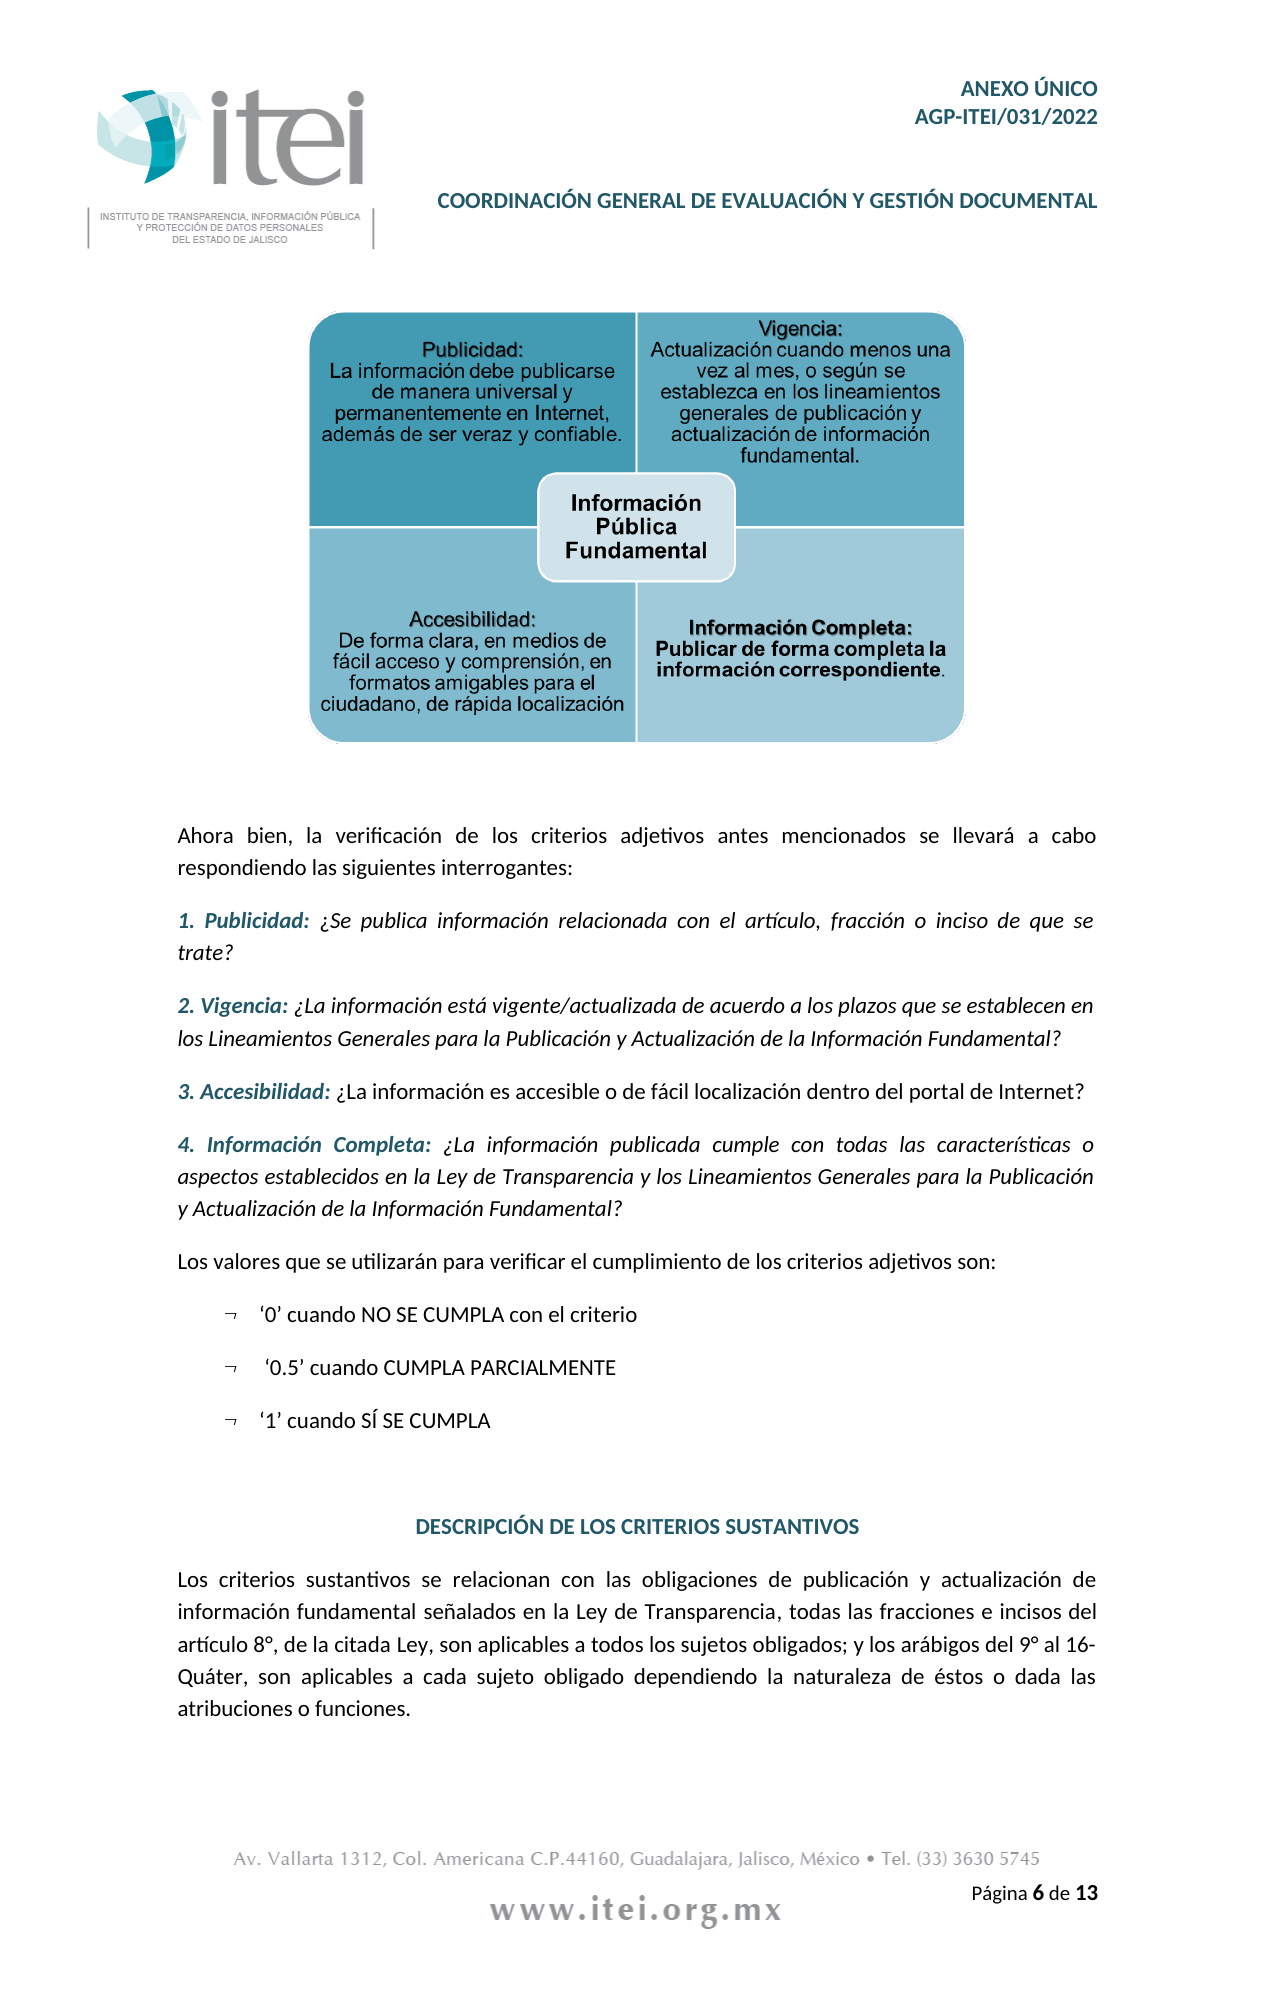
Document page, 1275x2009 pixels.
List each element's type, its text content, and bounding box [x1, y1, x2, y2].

list ‘1’ cuando SÍ SE CUMPLA [221, 1406, 1098, 1434]
text 2. Vigencia: ¿La información está vigente/actualizada de acuerdo a los plazos que se establecen en los Lineamientos Generales para la Publicación y Actualización de la Información Fundamental? [177, 992, 1098, 1052]
list ‘0’ cuando NO SE CUMPLA con el criterio [221, 1300, 1098, 1328]
text 4. Información Completa: ¿La información publicada cumple con todas las características o aspectos establecidos en la Ley de Transparencia y los Lineamientos Generales para la Publicación y Actualización de la Información Fundamental? [177, 1130, 1098, 1222]
text Los criterios sustantivos se relacionan con las obligaciones de publicación y actualización de información fundamental señalados en la Ley de Transparencia, todas las fracciones e incisos del artículo 8°, de la citada Ley, son aplicables a todos los sujetos obligados; y los arábigos del 9° al 16-Quáter, son aplicables a cada sujeto obligado dependiendo la naturaleza de éstos o dada las atribuciones o funciones. [177, 1565, 1098, 1722]
text Los valores que se utilizarán para verificar el cumplimiento de los criterios adjetivos son: [177, 1247, 1098, 1275]
picture [0, 1, 1275, 2009]
text DESCRIPCIÓN DE LOS CRITERIOS SUSTANTIVOS [177, 1512, 1098, 1540]
text 1. Publicidad: ¿Se publica información relacionada con el artículo, fracción o inciso de que se trate? [177, 906, 1098, 967]
text Ahora bien, la verificación de los criterios adjetivos antes mencionados se llevará a cabo respondiendo las siguientes interrogantes: [177, 821, 1098, 881]
text 3. Accesibilidad: ¿La información es accesible o de fácil localización dentro del portal de Internet? [177, 1077, 1098, 1105]
list ‘0.5’ cuando CUMPLA PARCIALMENTE [221, 1353, 1098, 1381]
